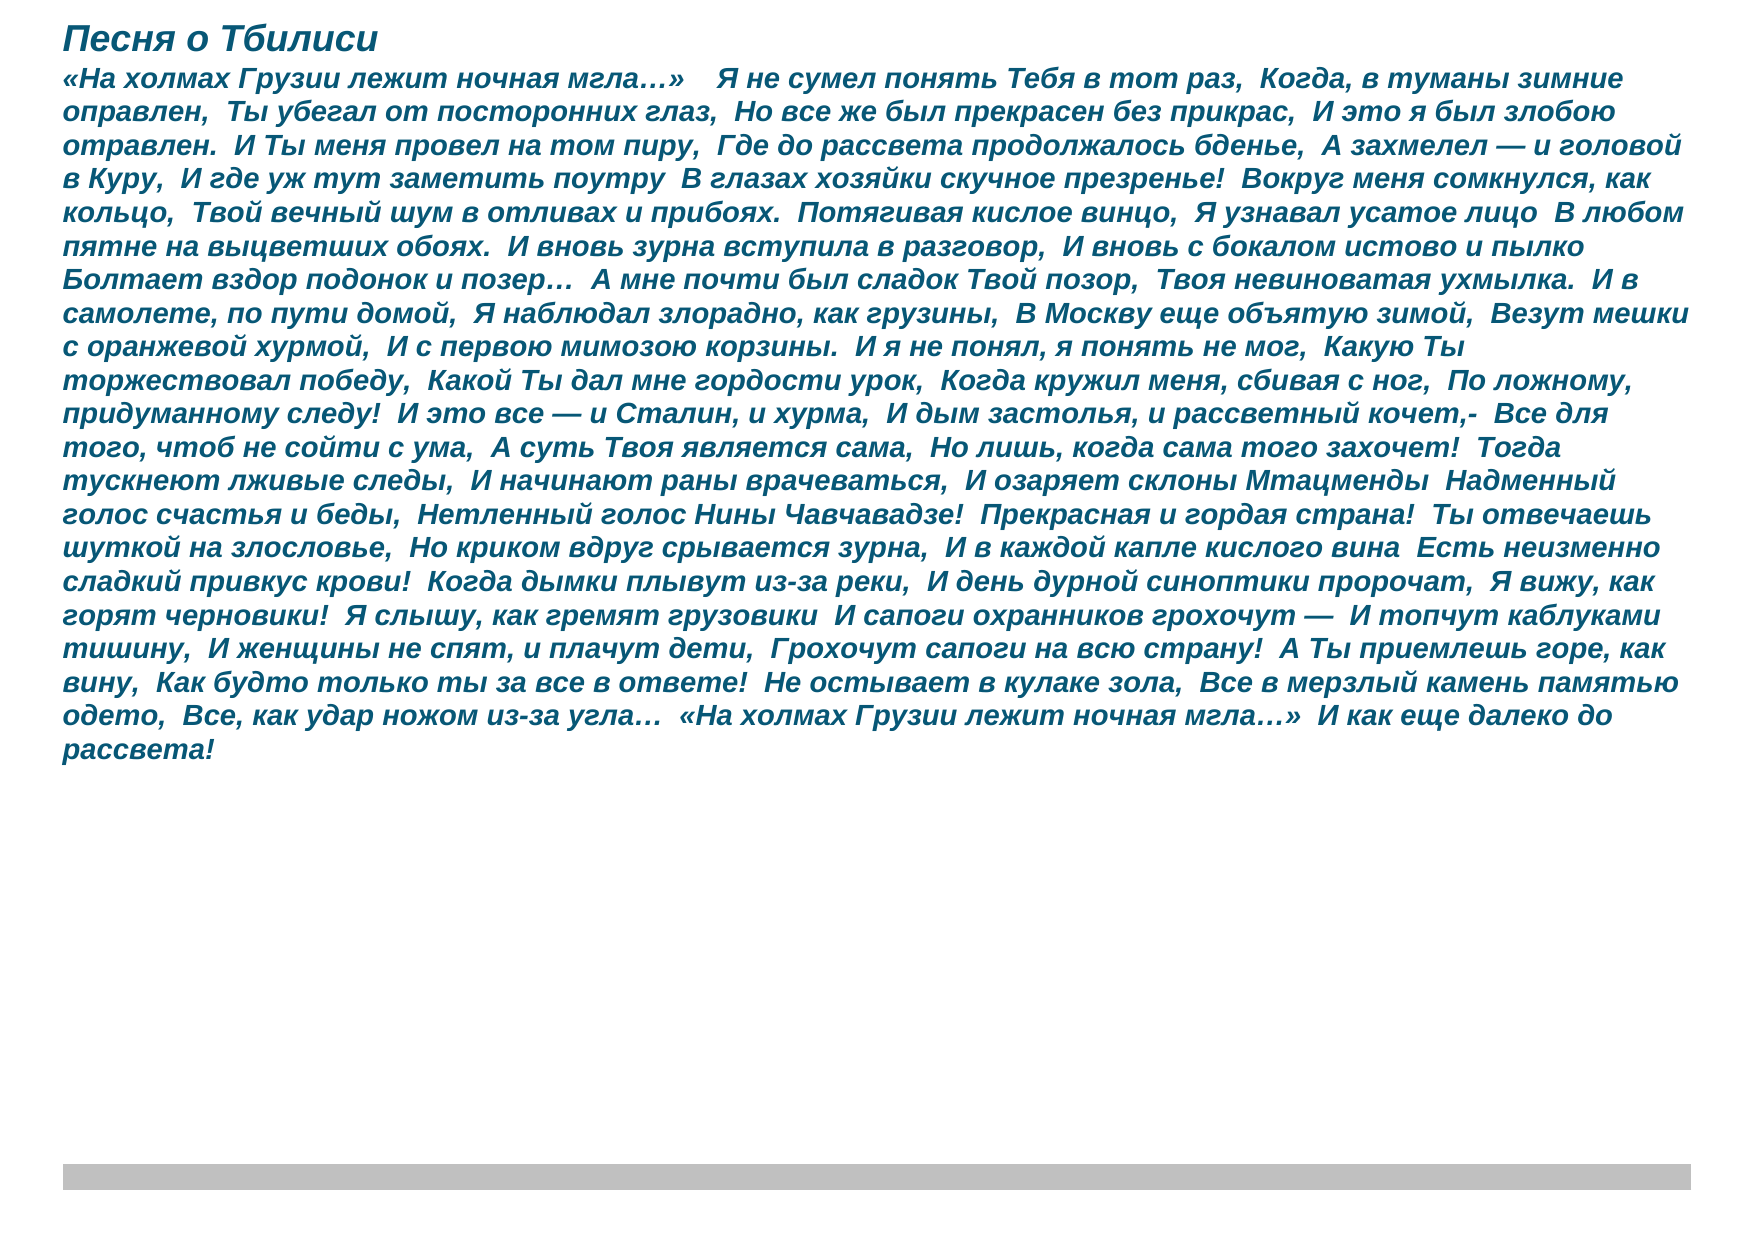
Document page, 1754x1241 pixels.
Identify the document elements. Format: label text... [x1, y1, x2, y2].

subtitle Песня о Тбилиси [62, 17, 1691, 60]
text «На холмах Грузии лежит ночная мгла…» [62, 61, 1691, 765]
